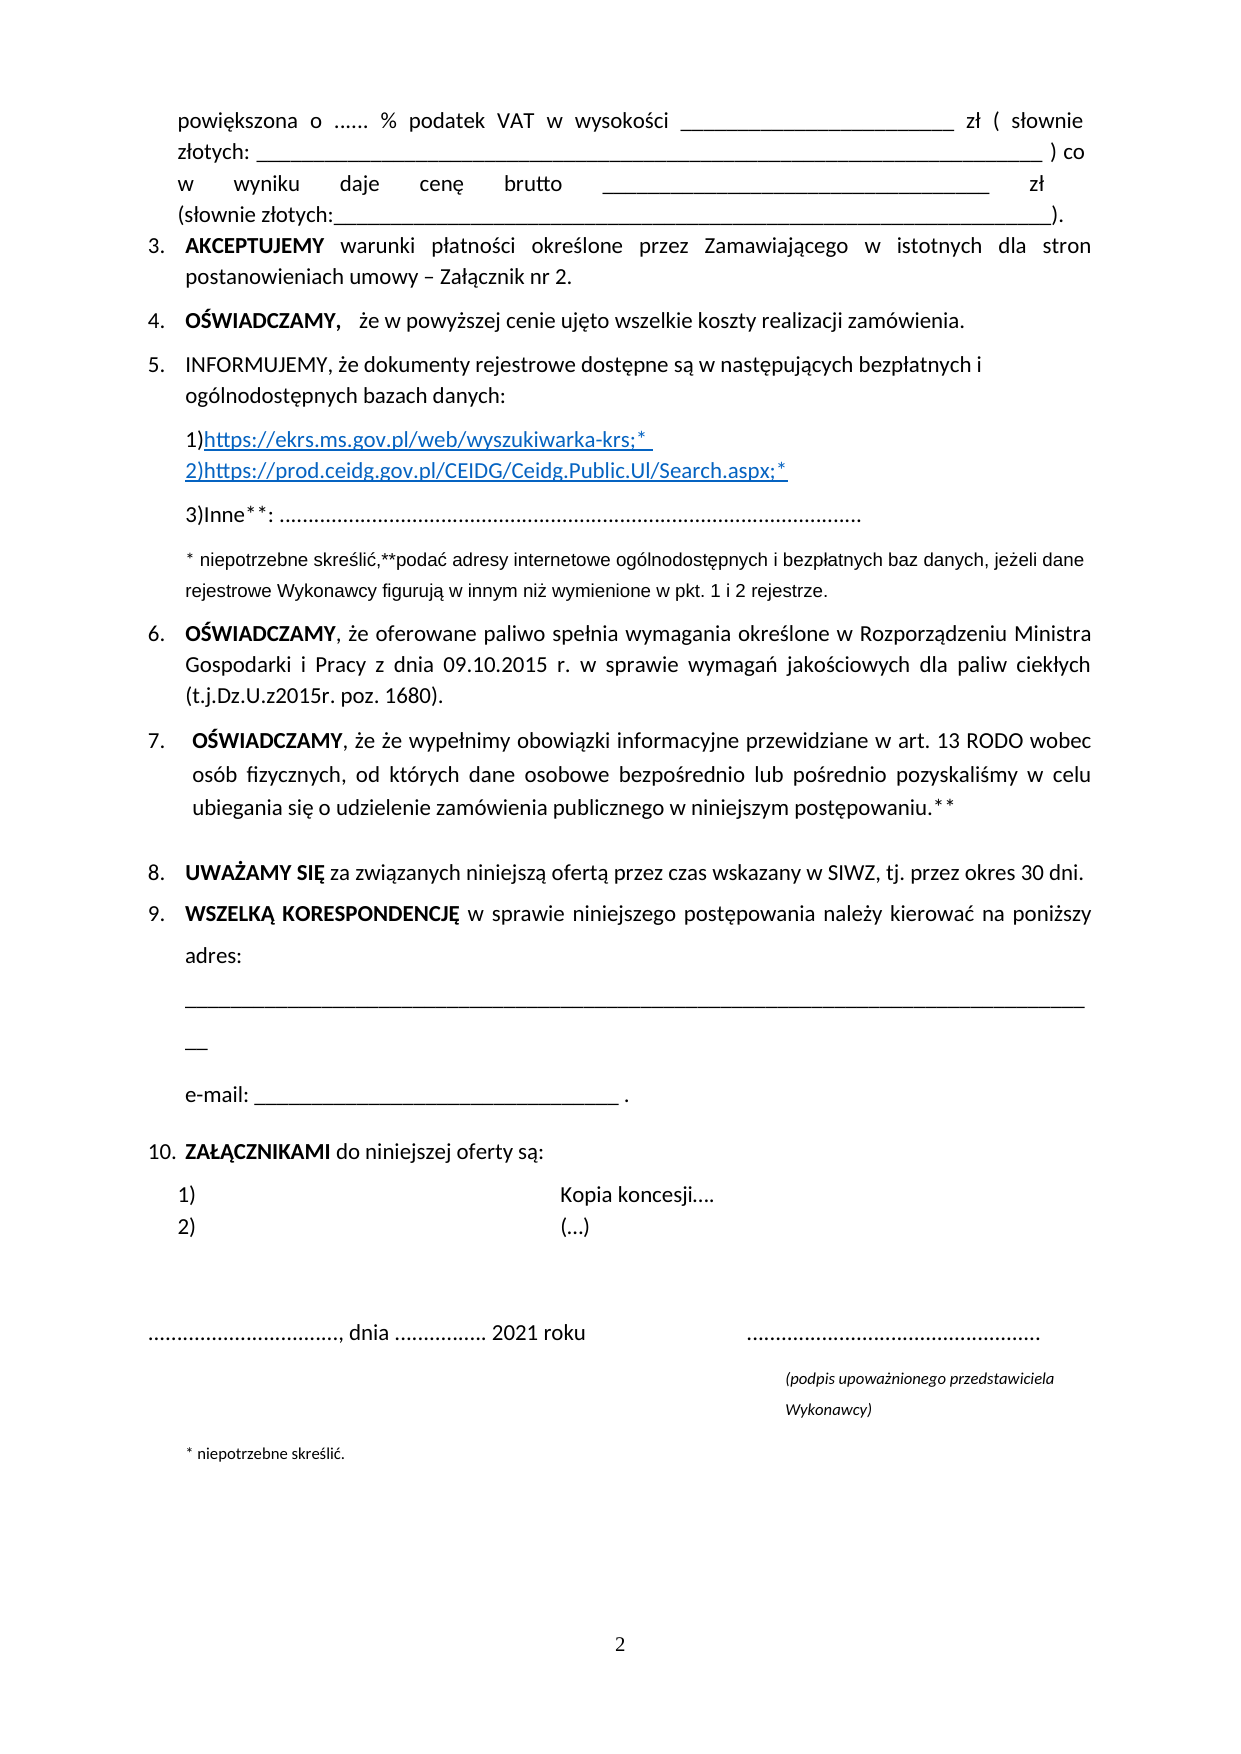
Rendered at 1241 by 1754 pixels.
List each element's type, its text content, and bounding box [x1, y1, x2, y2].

text e-mail: ________________________________ . [185, 1080, 1093, 1108]
list AKCEPTUJEMY warunki płatności określone przez Zamawiającego w istotnych dla stron postanowieniach umowy – Załącznik nr 2. [148, 228, 1093, 291]
list Kopia koncesji…. [177, 1178, 1093, 1209]
list OŚWIADCZAMY, że że wypełnimy obowiązki informacyjne przewidziane w art. 13 RODO wobec osób fizycznych, od których dane osobowe bezpośrednio lub pośrednio pozyskaliśmy w celu ubiegania się o udzielenie zamówienia publicznego w niniejszym postępowaniu.** [148, 722, 1093, 822]
list UWAŻAMY SIĘ za związanych niniejszą ofertą przez czas wskazany w SIWZ, tj. przez okres 30 dni. [148, 856, 1093, 887]
text 3)Inne**: ..................................................................................................... [185, 497, 1093, 528]
text (podpis upoważnionego przedstawiciela Wykonawcy) [785, 1359, 1093, 1422]
text powiększona o ...... % podatek VAT w wysokości ________________________ zł ( słownie złotych: _____________________________________________________________________ ) co w wyniku daje cenę brutto __________________________________ zł (słownie złotych:_______________________________________________________________). [177, 103, 1085, 228]
list INFORMUJEMY, że dokumenty rejestrowe dostępne są w następujących bezpłatnych i ogólnodostępnych bazach danych: [148, 347, 1093, 410]
text ................................., dnia ................ 2021 roku ................................................... [148, 1315, 1093, 1347]
text * niepotrzebne skreślić,**podać adresy internetowe ogólnodostępnych i bezpłatnych baz danych, jeżeli dane rejestrowe Wykonawcy figurują w innym niż wymienione w pkt. 1 i 2 rejestrze. [185, 541, 1093, 603]
list (…) [177, 1209, 1093, 1240]
text 1)https://ekrs.ms.gov.pl/web/wyszukiwarka-krs;* 2)https://prod.ceidg.gov.pl/CEIDG/Ceidg.Public.Ul/Search.aspx;* [185, 422, 1093, 485]
text * niepotrzebne skreślić. [185, 1434, 1093, 1465]
list WSZELKĄ KORESPONDENCJĘ w sprawie niniejszego postępowania należy kierować na poniższy adres: _________________________________________________________________________________ [148, 899, 1093, 1053]
list OŚWIADCZAMY, że oferowane paliwo spełnia wymagania określone w Rozporządzeniu Ministra Gospodarki i Pracy z dnia 09.10.2015 r. w sprawie wymagań jakościowych dla paliw ciekłych (t.j.Dz.U.z2015r. poz. 1680). [148, 616, 1093, 710]
list OŚWIADCZAMY, że w powyższej cenie ujęto wszelkie koszty realizacji zamówienia. [148, 303, 1093, 335]
list ZAŁĄCZNIKAMI do niniejszej oferty są: [148, 1134, 1093, 1165]
